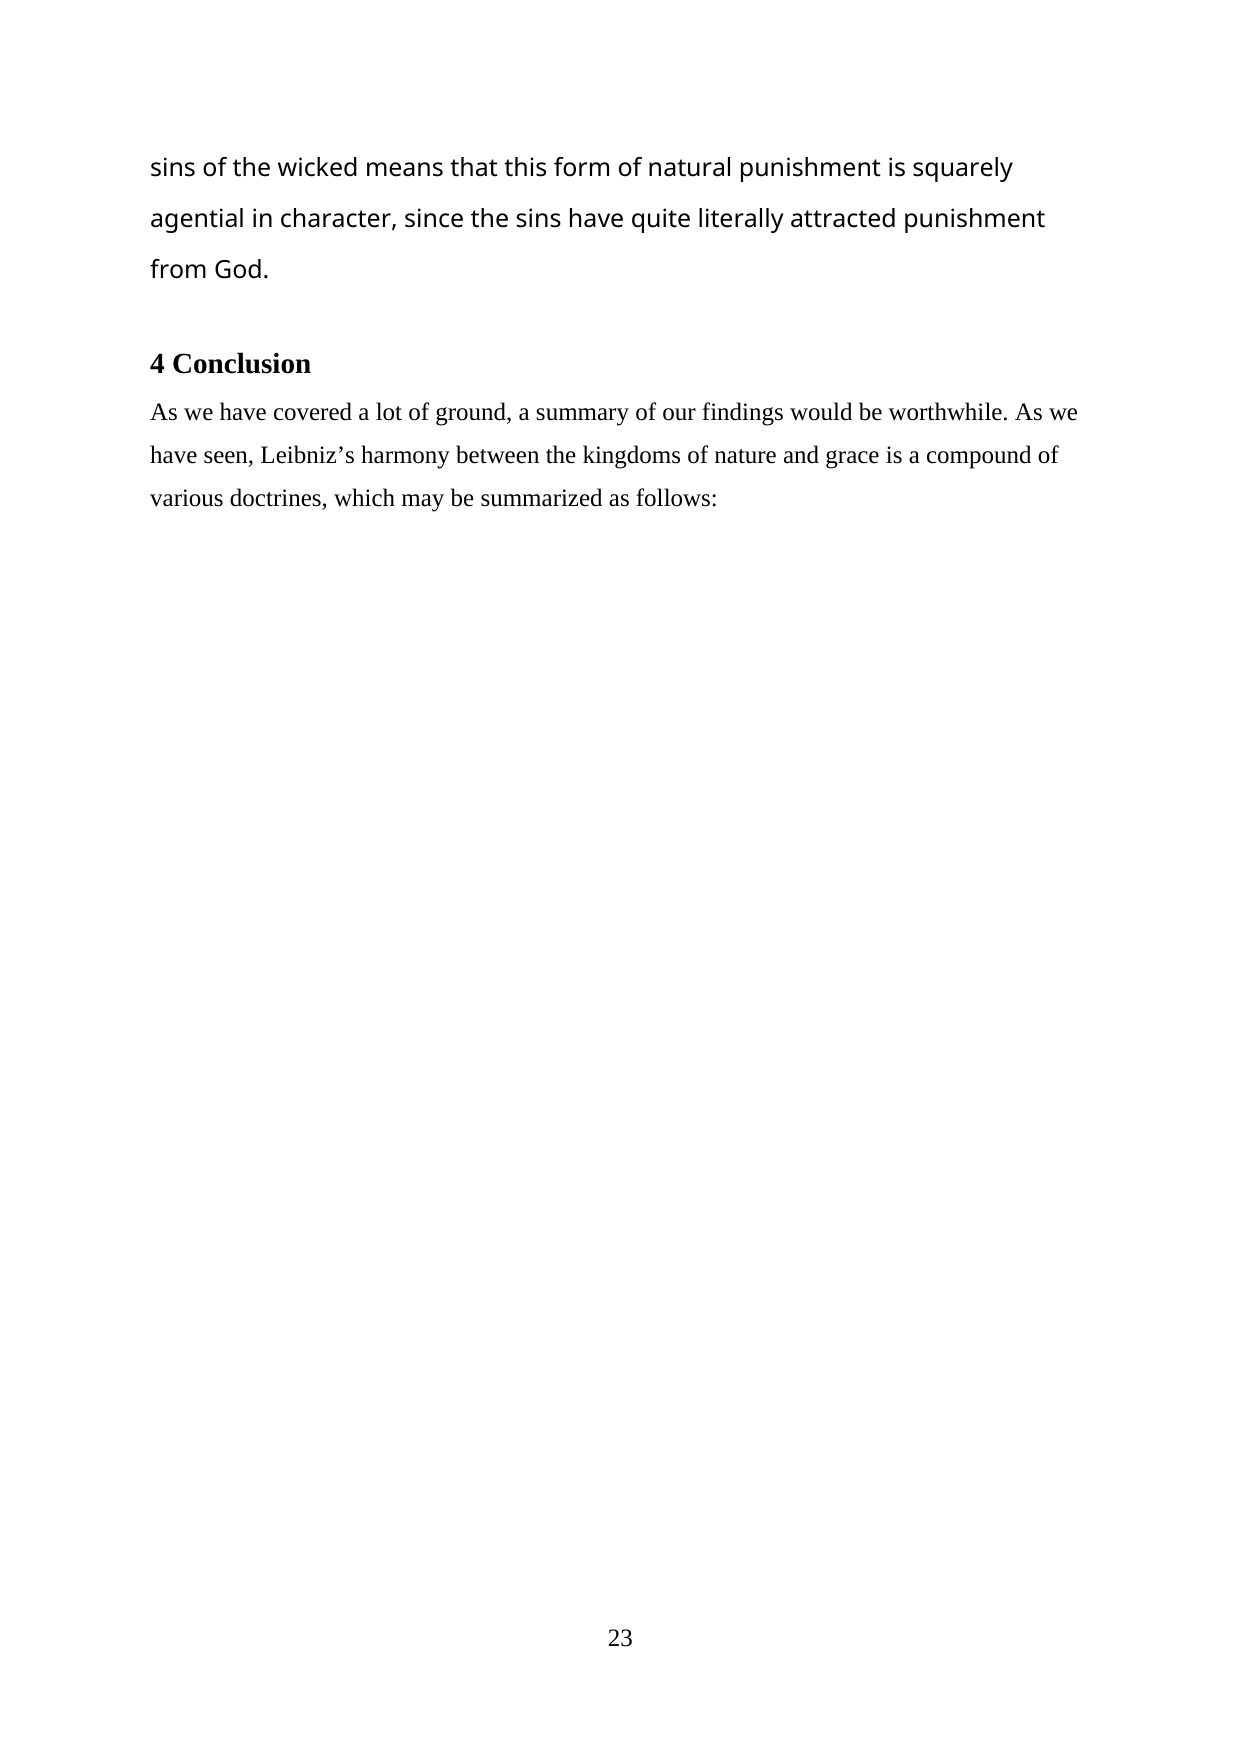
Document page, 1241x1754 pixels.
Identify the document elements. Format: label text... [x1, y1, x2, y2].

text As we have covered a lot of ground, a summary of our findings would be worthwhile. As we have seen, Leibniz’s harmony between the kingdoms of nature and grace is a compound of various doctrines, which may be summarized as follows: [150, 397, 1090, 512]
text 4 Conclusion [150, 346, 1090, 380]
text Malebranche illustrates how the physical and the moral can come together in this way with the example of a villain who dies of fever; although low-key, the example shows divine justice working through the natural order, as opposed to divine justice intervening in and disrupting the natural order (which is what would happen if the villain were to be struck down by a lightning bolt sent from heaven). Leibniz himself does not offer any examples of this kind of orchestrated punishment, but presumably any naturally-occurring misfortune that follows a wicked act will suffice. Leibniz is at pains to stress, however, that not all misdeeds are followed by misfortunes, and further, that the reasons for this must be sought in the moral order rather than the natural order. That is, if a sinner does not experience a misfortune soon after the commission of a sinful act, this is because there were pressing moral reasons that prevented the immediacy of punishment in this case, and not because God was unable to arrange a misfortune through the natural order. In cases such as these – and there are many, Leibniz concedes – punishment is deferred to the future life (where, as we know, it will likely be carried out either through human psychology, or the ministry of genii). Nevertheless, the fact that God is prompted to orchestrate misfortunes by the sins of the wicked means that this form of natural punishment is squarely agential in character, since the sins have quite literally attracted punishment from God. [150, 150, 1090, 286]
